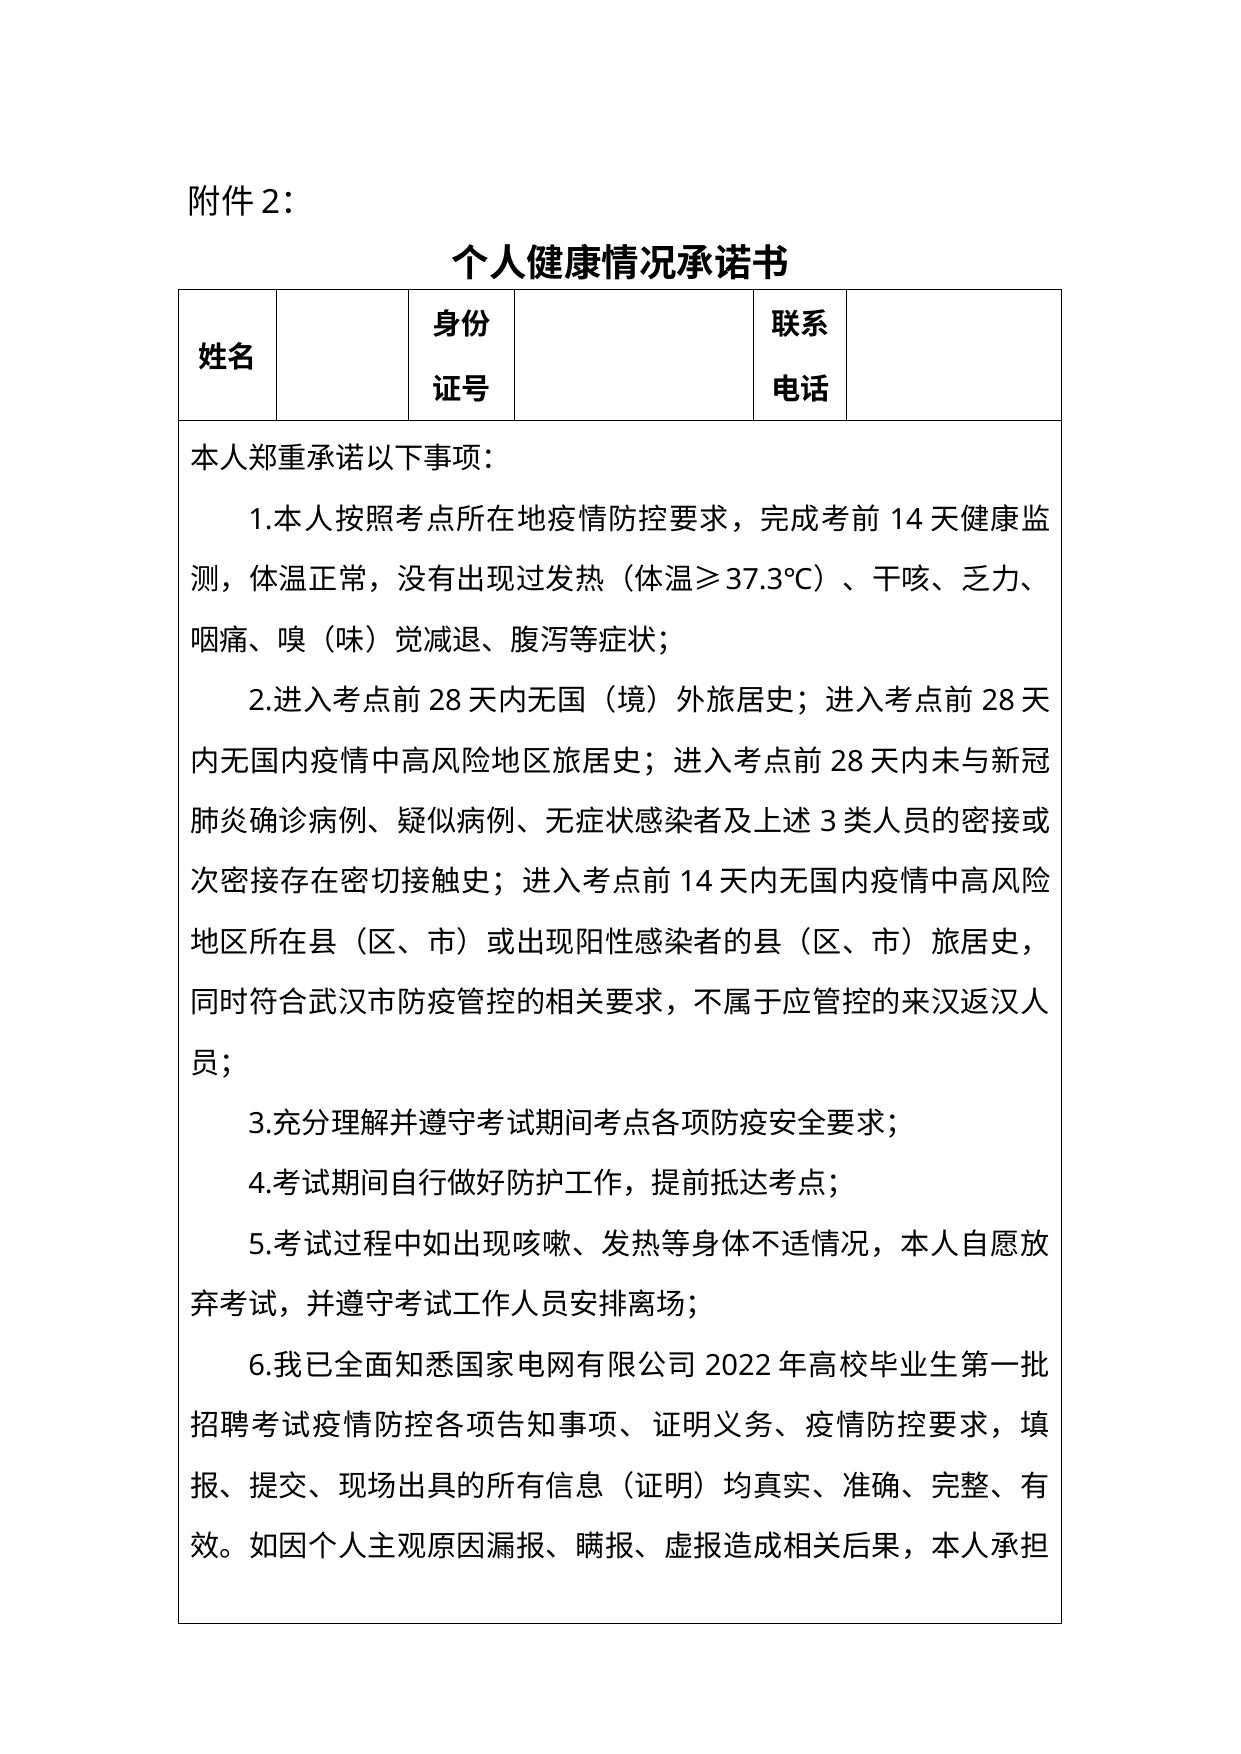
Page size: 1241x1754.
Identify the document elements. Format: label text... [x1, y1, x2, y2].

table_header 联系电话 [754, 290, 846, 419]
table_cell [179, 421, 1061, 1623]
table_header 姓名 [179, 290, 276, 419]
table_header 身份 证号 [409, 290, 514, 419]
table_header [515, 290, 753, 419]
text 个人健康情况承诺书 [187, 226, 1053, 288]
text 附件2： [187, 163, 1053, 226]
table_header [847, 290, 1061, 419]
table_header [277, 290, 408, 419]
